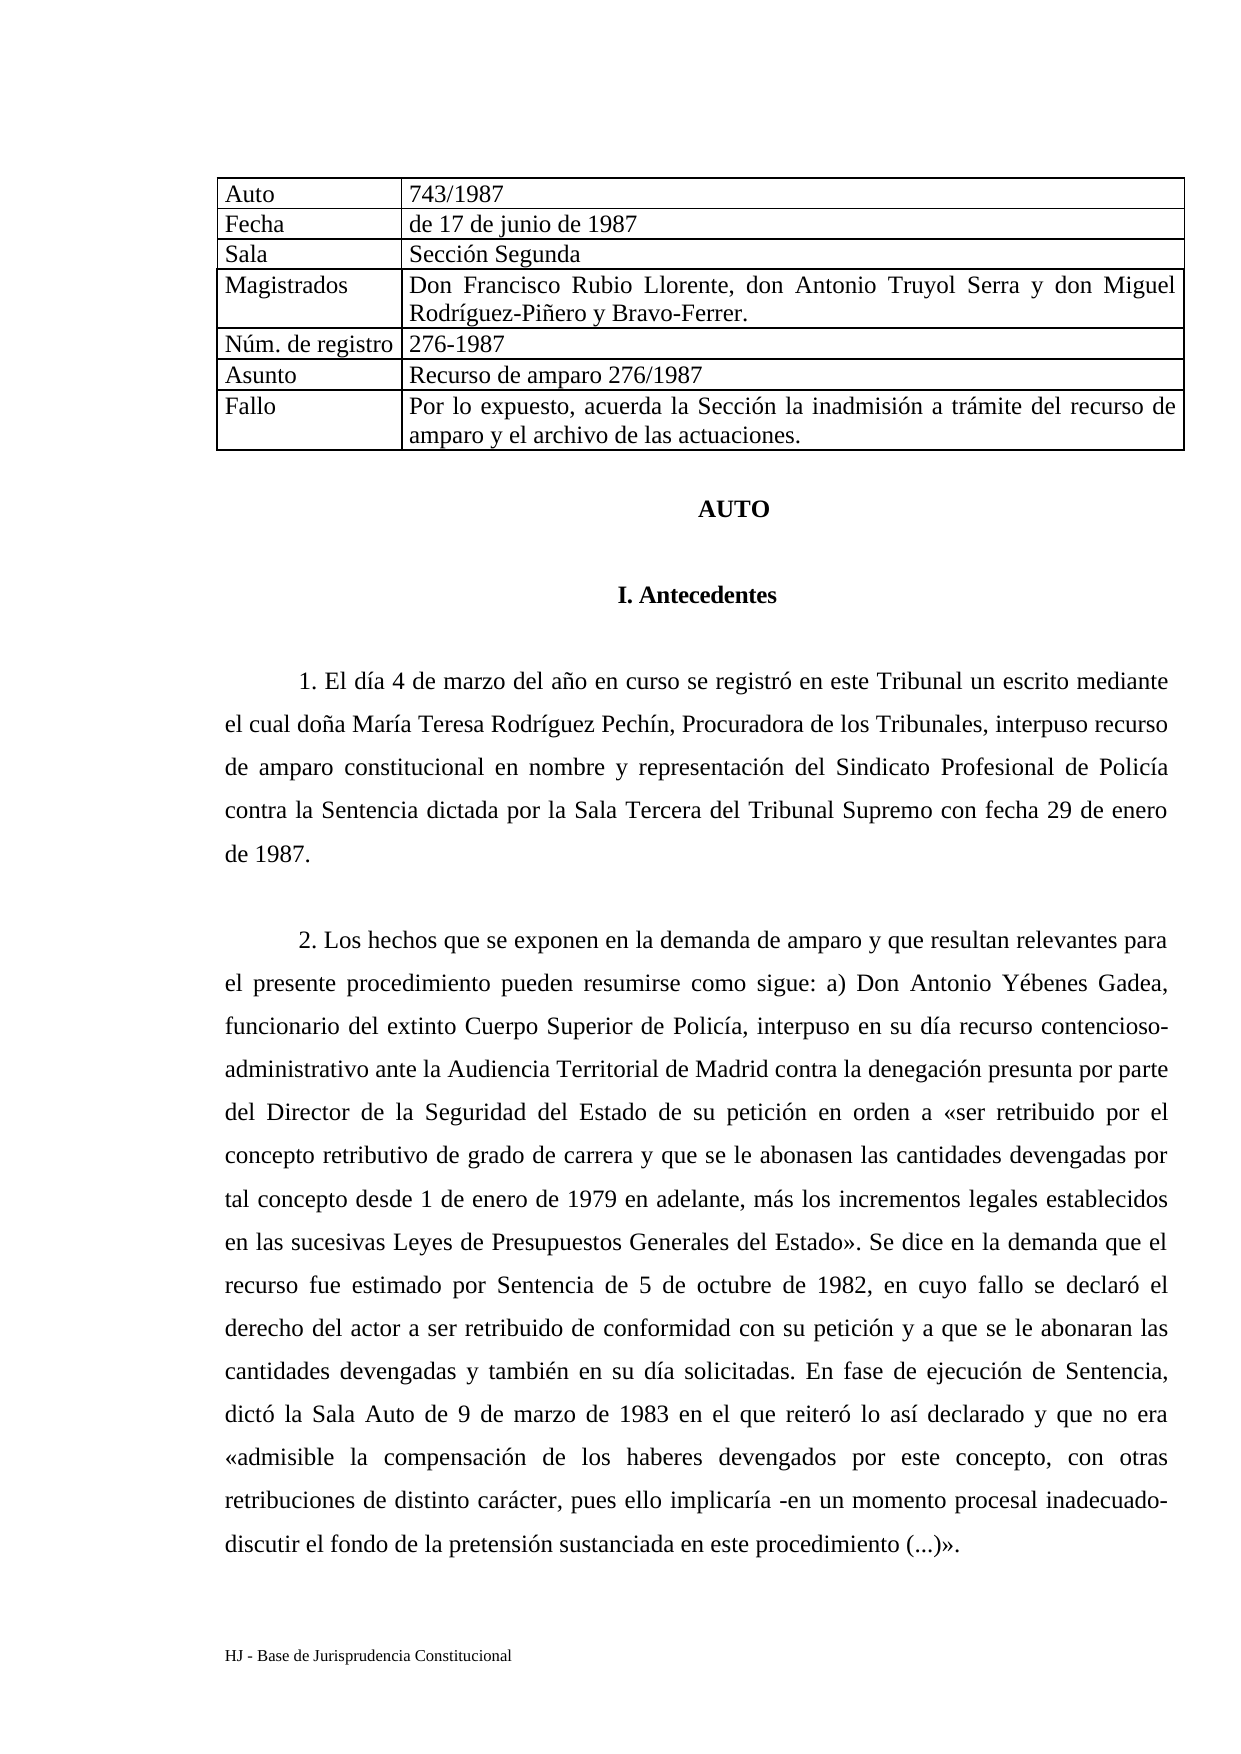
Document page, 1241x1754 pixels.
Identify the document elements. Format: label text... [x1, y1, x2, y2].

text 1. El día 4 de marzo del año en curso se registró en este Tribunal un escrito mediante el cual doña María Teresa Rodríguez Pechín, Procuradora de los Tribunales, interpuso recurso de amparo constitucional en nombre y representación del Sindicato Profesional de Policía contra la Sentencia dictada por la Sala Tercera del Tribunal Supremo con fecha 29 de enero de 1987. [224, 666, 1169, 867]
table_cell Asunto [218, 360, 401, 389]
table_cell Recurso de amparo 276/1987 [403, 360, 1183, 389]
table_cell de 17 de junio de 1987 [402, 209, 1184, 238]
table_cell Fallo [218, 391, 401, 448]
table_cell Don Francisco Rubio Llorente, don Antonio Truyol Serra y don Miguel Rodríguez-Piñero y Bravo-Ferrer. [403, 270, 1183, 327]
text I. Antecedentes [224, 580, 1169, 609]
table_cell Sección Segunda [402, 240, 1184, 268]
table_cell Por lo expuesto, acuerda la Sección la inadmisión a trámite del recurso de amparo y el archivo de las actuaciones. [403, 391, 1183, 448]
table_cell Fecha [218, 209, 401, 238]
table_cell Núm. de registro [218, 329, 401, 358]
table_header Auto [218, 179, 401, 207]
table_header 743/1987 [402, 179, 1184, 207]
text AUTO [224, 494, 1169, 522]
table_cell Sala [218, 240, 401, 268]
table_cell Magistrados [218, 270, 401, 327]
table_cell 276-1987 [403, 329, 1183, 358]
text 2. Los hechos que se exponen en la demanda de amparo y que resultan relevantes para el presente procedimiento pueden resumirse como sigue: a) Don Antonio Yébenes Gadea, funcionario del extinto Cuerpo Superior de Policía, interpuso en su día recurso contencioso-administrativo ante la Audiencia Territorial de Madrid contra la denegación presunta por parte del Director de la Seguridad del Estado de su petición en orden a «ser retribuido por el concepto retributivo de grado de carrera y que se le abonasen las cantidades devengadas por tal concepto desde 1 de enero de 1979 en adelante, más los incrementos legales establecidos en las sucesivas Leyes de Presupuestos Generales del Estado». Se dice en la demanda que el recurso fue estimado por Sentencia de 5 de octubre de 1982, en cuyo fallo se declaró el derecho del actor a ser retribuido de conformidad con su petición y a que se le abonaran las cantidades devengadas y también en su día solicitadas. En fase de ejecución de Sentencia, dictó la Sala Auto de 9 de marzo de 1983 en el que reiteró lo así declarado y que no era «admisible la compensación de los haberes devengados por este concepto, con otras retribuciones de distinto carácter, pues ello implicaría -en un momento procesal inadecuado- discutir el fondo de la pretensión sustanciada en este procedimiento (...)». [224, 925, 1169, 1557]
